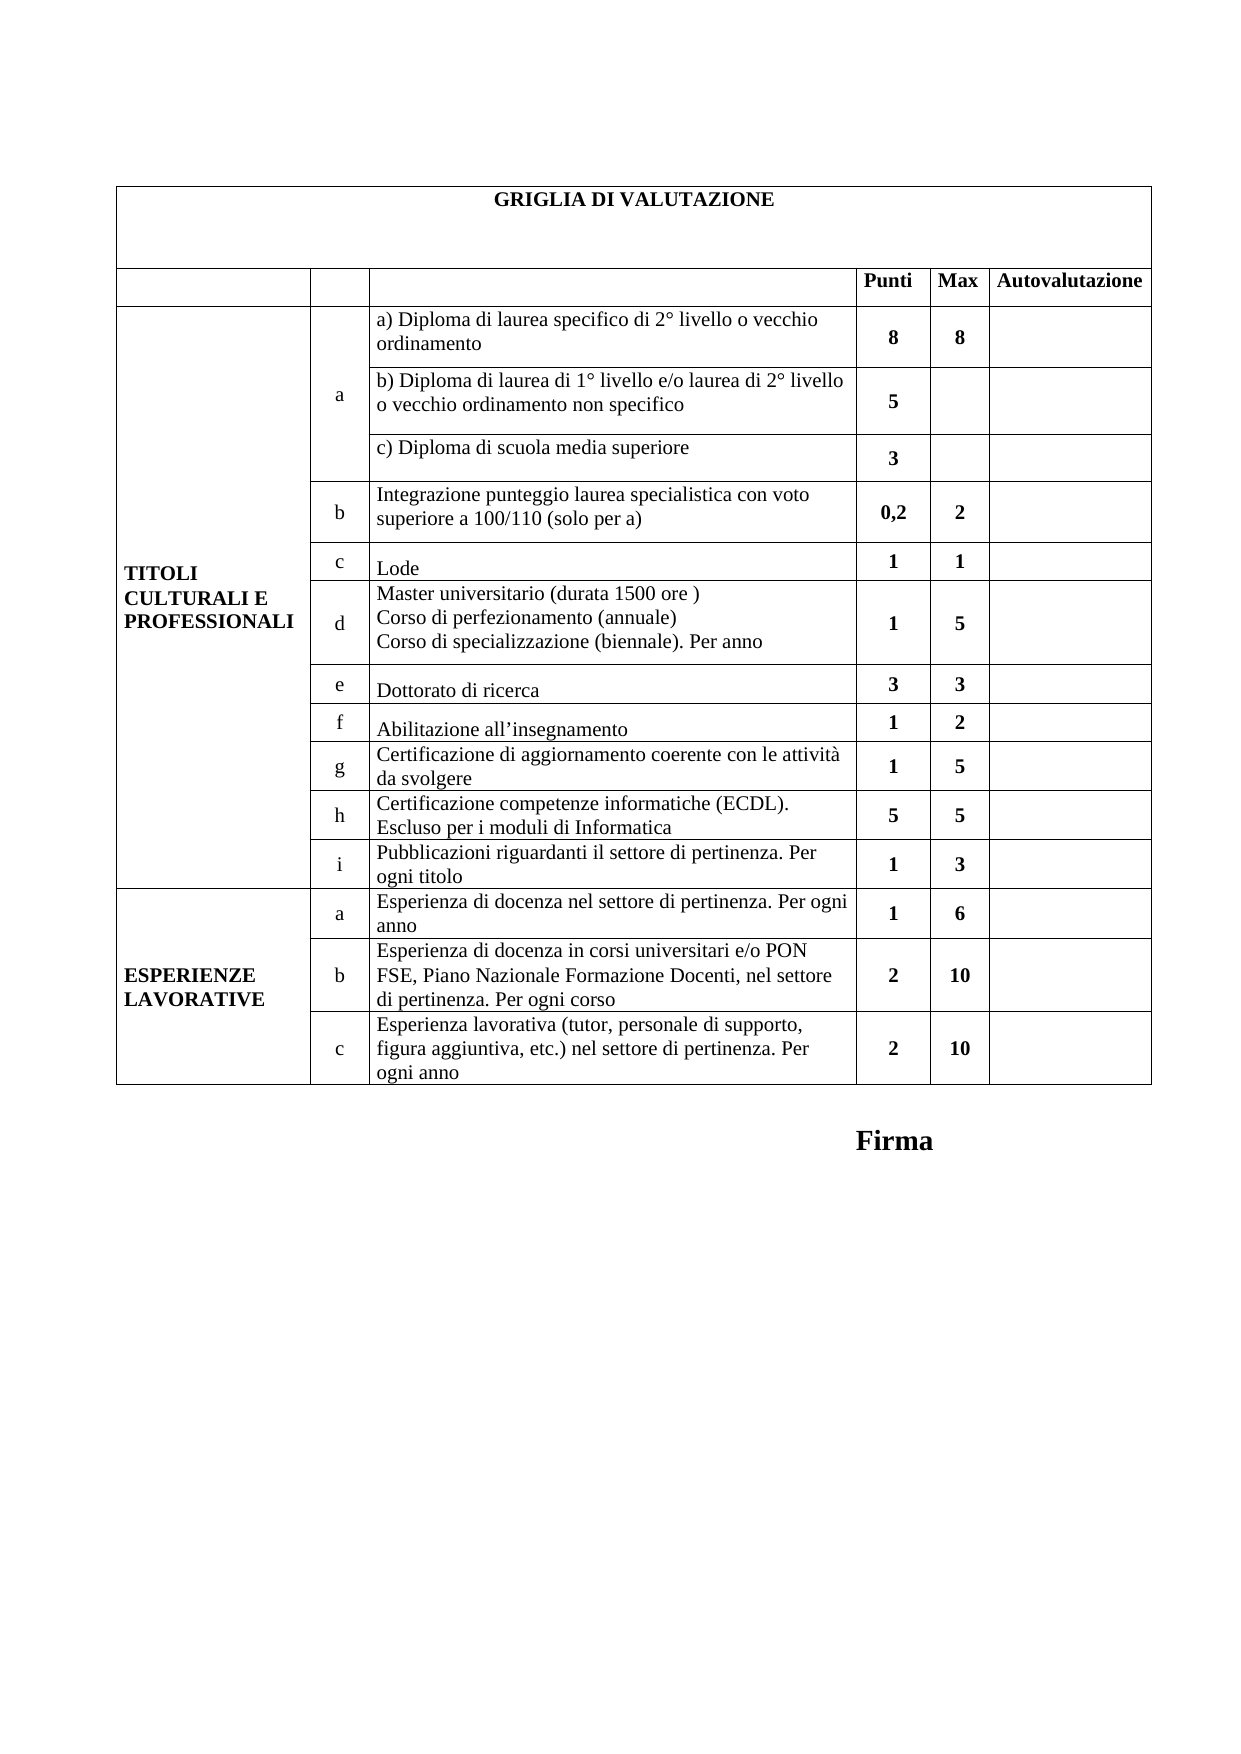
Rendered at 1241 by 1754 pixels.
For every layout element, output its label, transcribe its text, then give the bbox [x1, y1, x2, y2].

table_cell d [311, 581, 369, 664]
table_cell [990, 665, 1151, 702]
table_cell [931, 435, 989, 481]
table_cell [931, 368, 989, 434]
table_cell [990, 482, 1151, 542]
table_cell [990, 704, 1151, 741]
table_cell i [311, 840, 369, 888]
table_cell [990, 581, 1151, 664]
table_cell 1 [857, 889, 930, 937]
table_cell 6 [931, 889, 989, 937]
table_cell Esperienza di docenza in corsi universitari e/o PON FSE, Piano Nazionale Formazione Docenti, nel settore di pertinenza. Per ogni corso [370, 939, 856, 1011]
table_cell ESPERIENZE LAVORATIVE [117, 889, 310, 1084]
table_cell g [311, 742, 369, 790]
table_cell 1 [857, 543, 930, 580]
table_cell b) Diploma di laurea di 1° livello e/o laurea di 2° livello o vecchio ordinamento non specifico [370, 368, 856, 434]
table_cell Abilitazione all’insegnamento [370, 704, 856, 741]
table_cell e [311, 665, 369, 702]
table_cell [990, 742, 1151, 790]
table_cell c [311, 1012, 369, 1084]
table_cell 5 [931, 581, 989, 664]
table_cell 5 [857, 791, 930, 839]
table_cell 10 [931, 1012, 989, 1084]
table_cell 0,2 [857, 482, 930, 542]
table_cell 8 [931, 307, 989, 367]
table_cell Esperienza lavorativa (tutor, personale di supporto, figura aggiuntiva, etc.) nel settore di pertinenza. Per ogni anno [370, 1012, 856, 1084]
table_cell 1 [931, 543, 989, 580]
table_cell [311, 269, 369, 306]
table_cell 1 [857, 704, 930, 741]
table_cell [990, 939, 1151, 1011]
table_cell Master universitario (durata 1500 ore ) Corso di perfezionamento (annuale) Corso di specializzazione (biennale). Per anno [370, 581, 856, 664]
table_cell 2 [857, 939, 930, 1011]
table_cell 5 [857, 368, 930, 434]
table_cell 5 [931, 742, 989, 790]
table_cell [990, 889, 1151, 937]
table_cell [990, 791, 1151, 839]
table_cell a) Diploma di laurea specifico di 2° livello o vecchio ordinamento [370, 307, 856, 367]
table_cell Autovalutazione [990, 269, 1151, 306]
table_cell Certificazione di aggiornamento coerente con le attività da svolgere [370, 742, 856, 790]
table_cell Integrazione punteggio laurea specialistica con voto superiore a 100/110 (solo per a) [370, 482, 856, 542]
table_cell c [311, 543, 369, 580]
table_cell [990, 435, 1151, 481]
table_cell b [311, 939, 369, 1011]
table_cell 2 [857, 1012, 930, 1084]
table_cell 1 [857, 742, 930, 790]
table_cell 2 [931, 482, 989, 542]
table_cell Max [931, 269, 989, 306]
table_cell Esperienza di docenza nel settore di pertinenza. Per ogni anno [370, 889, 856, 937]
table_cell 3 [931, 840, 989, 888]
table_cell 3 [857, 435, 930, 481]
table_cell h [311, 791, 369, 839]
table_cell 10 [931, 939, 989, 1011]
table_cell f [311, 704, 369, 741]
table_cell 5 [931, 791, 989, 839]
table_cell [117, 269, 310, 306]
table_cell 1 [857, 581, 930, 664]
table_cell c) Diploma di scuola media superiore [370, 435, 856, 481]
table_cell b [311, 482, 369, 542]
table_cell Dottorato di ricerca [370, 665, 856, 702]
table_cell a [311, 889, 369, 937]
table_cell Certificazione competenze informatiche (ECDL). Escluso per i moduli di Informatica [370, 791, 856, 839]
text Firma [118, 1123, 1122, 1157]
table_cell [370, 269, 856, 306]
table_cell Punti [857, 269, 930, 306]
table_cell a [311, 307, 369, 481]
table_cell [990, 1012, 1151, 1084]
table_cell 3 [857, 665, 930, 702]
table_cell [990, 368, 1151, 434]
table_cell [990, 543, 1151, 580]
table_cell 8 [857, 307, 930, 367]
table_cell Pubblicazioni riguardanti il settore di pertinenza. Per ogni titolo [370, 840, 856, 888]
table_cell TITOLI CULTURALI E PROFESSIONALI [117, 307, 310, 888]
table_cell [990, 840, 1151, 888]
table_cell [990, 307, 1151, 367]
table_cell 1 [857, 840, 930, 888]
table_cell 3 [931, 665, 989, 702]
table_cell Lode [370, 543, 856, 580]
table_header GRIGLIA DI VALUTAZIONE [117, 187, 1151, 267]
table_cell 2 [931, 704, 989, 741]
